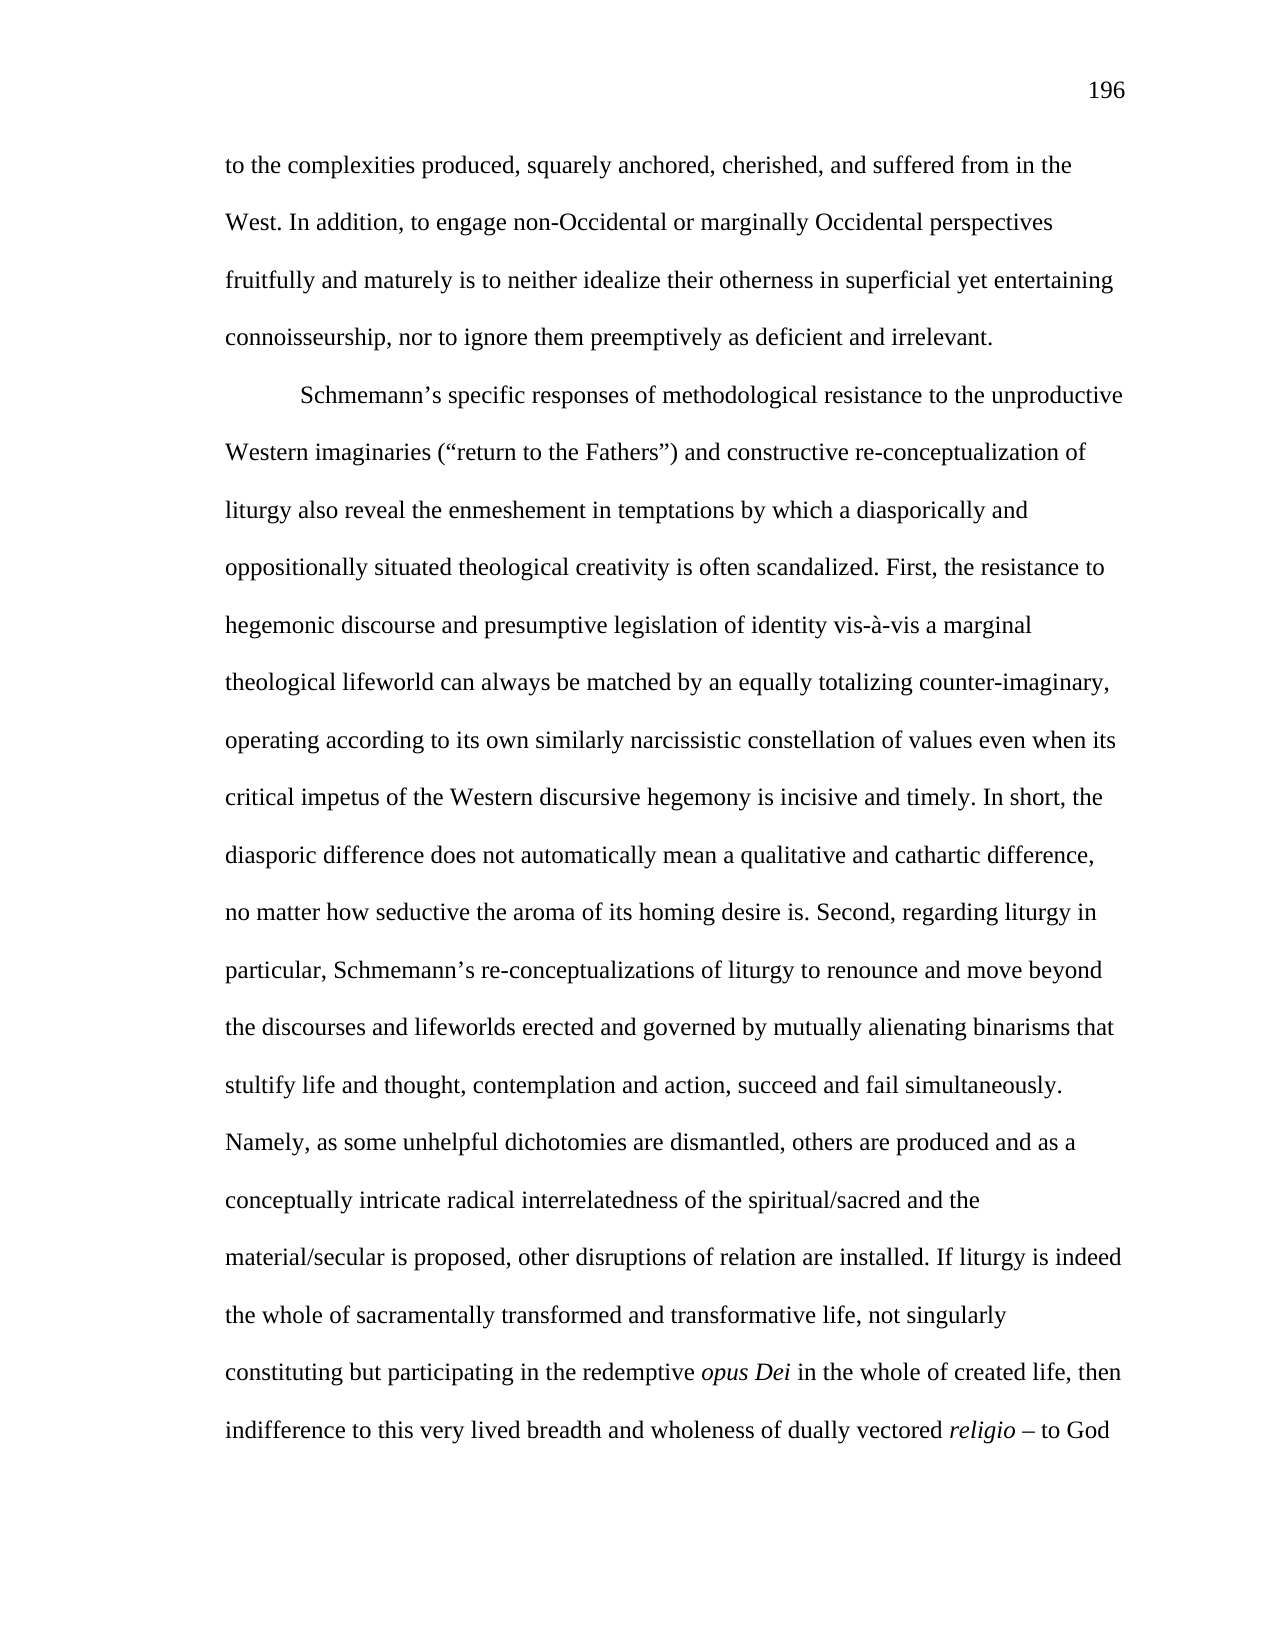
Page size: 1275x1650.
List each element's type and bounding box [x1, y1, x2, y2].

text [225, 380, 1125, 1444]
text [225, 150, 1125, 351]
